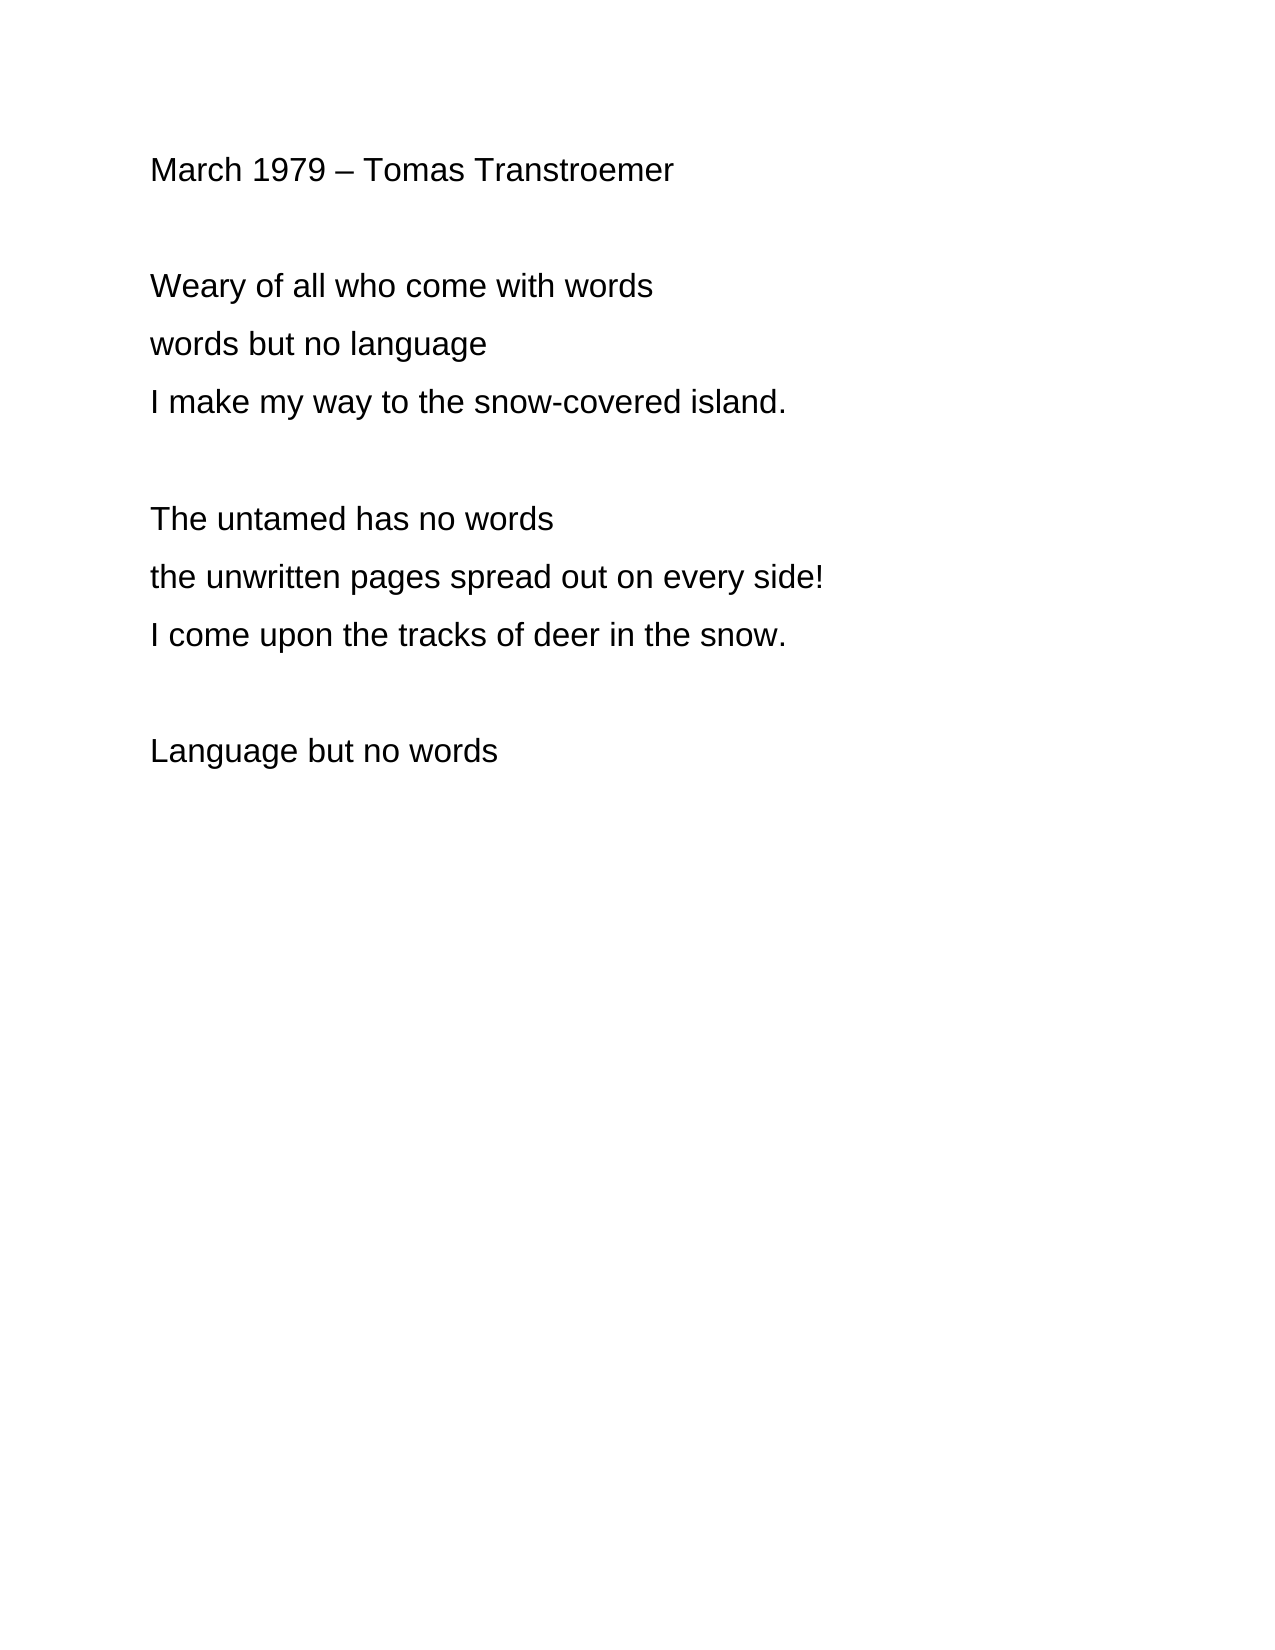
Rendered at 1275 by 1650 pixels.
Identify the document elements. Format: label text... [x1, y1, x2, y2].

text Weary of all who come with words [150, 266, 1125, 305]
text The untamed has no words [150, 499, 1125, 537]
text words but no language [150, 324, 1125, 363]
text Language but no words [150, 731, 1125, 770]
text March 1979 – Tomas Transtroemer [150, 150, 1125, 188]
text the unwritten pages spread out on every side! [150, 557, 1125, 595]
text I come upon the tracks of deer in the snow. [150, 615, 1125, 653]
text I make my way to the snow-covered island. [150, 382, 1125, 421]
